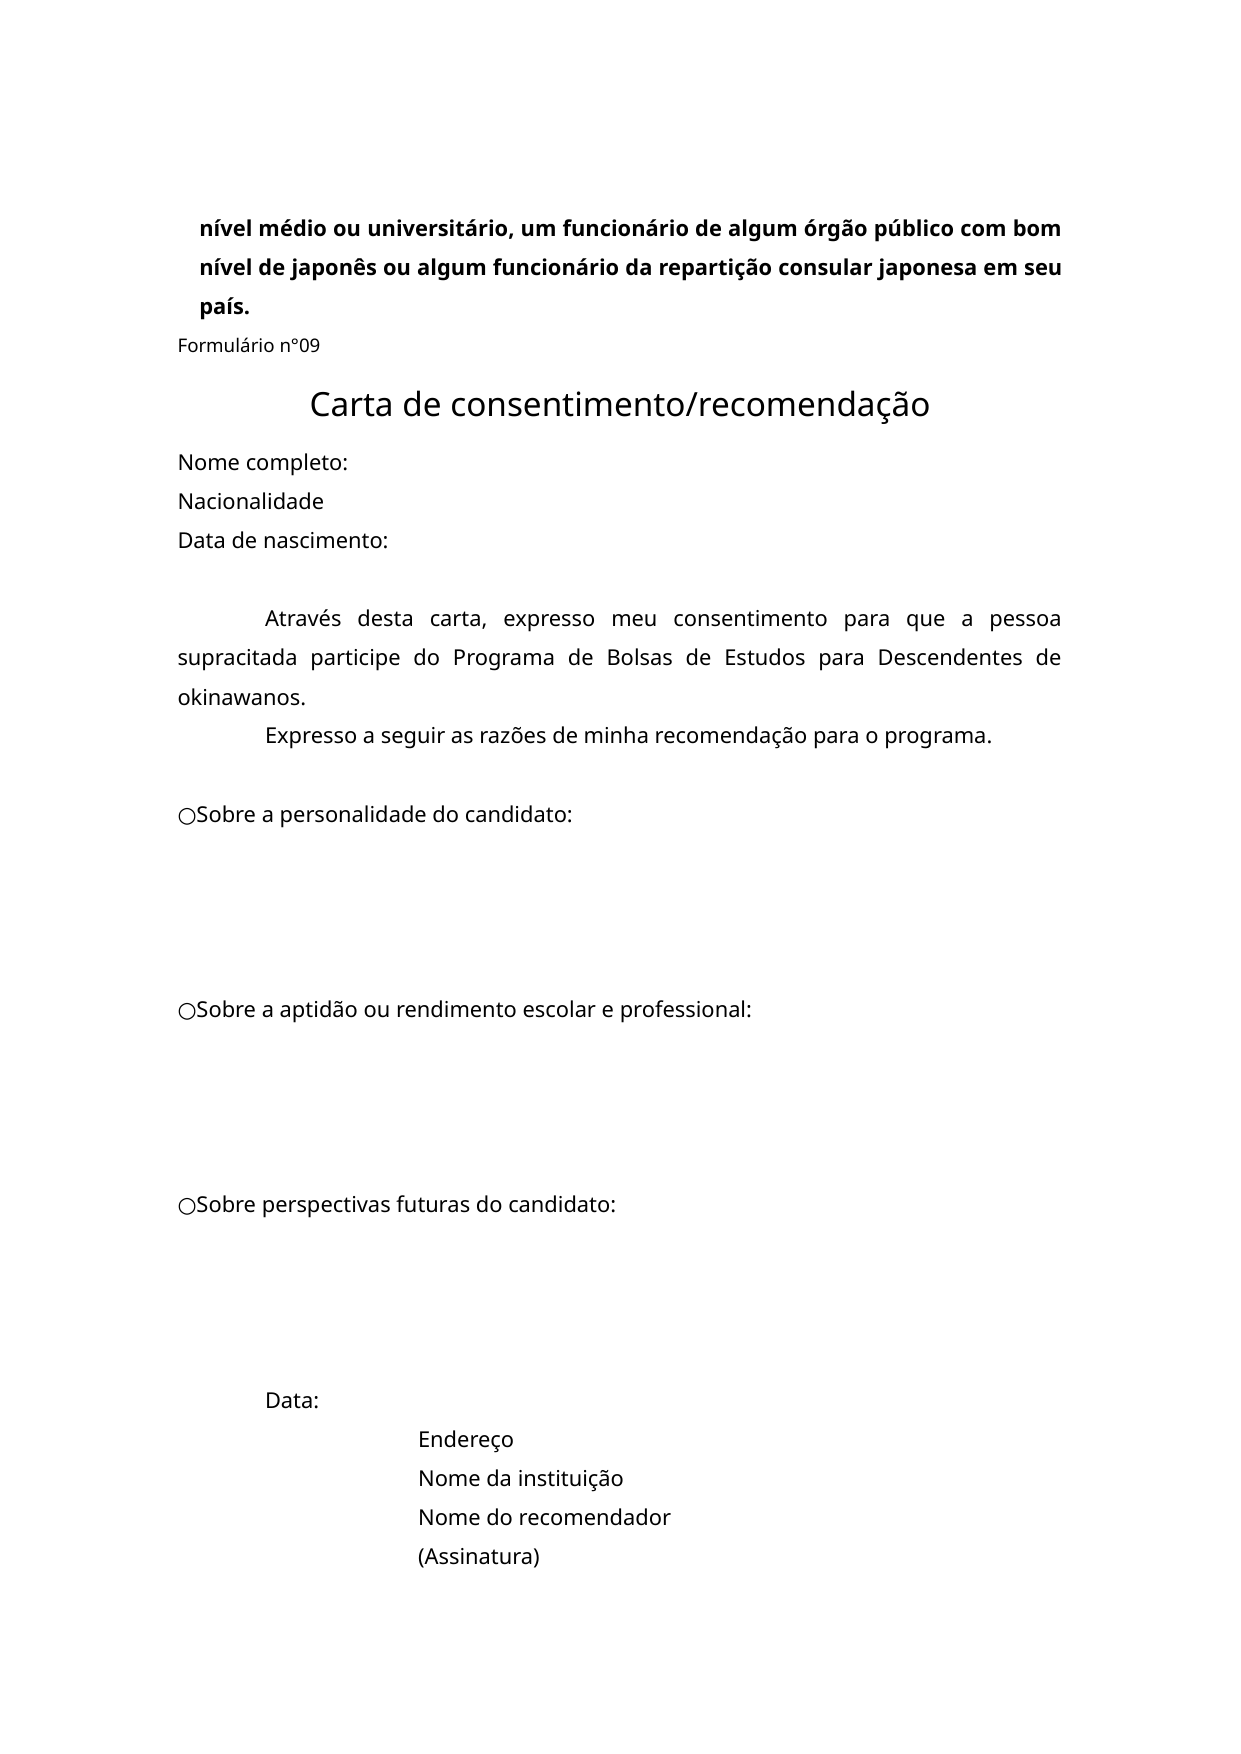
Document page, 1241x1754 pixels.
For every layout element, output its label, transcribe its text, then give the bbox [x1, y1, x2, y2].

text ○Sobre a personalidade do candidato: [177, 794, 1063, 833]
text (Assinatura) [177, 1536, 1063, 1575]
text Nacionalidade [177, 482, 1063, 521]
text Nome da instituição [177, 1458, 1063, 1497]
text Carta de consentimento/recomendação [177, 364, 1063, 442]
text Através desta carta, expresso meu consentimento para que a pessoa supracitada participe do Programa de Bolsas de Estudos para Descendentes de okinawanos. [177, 599, 1063, 716]
text Nome completo: [177, 442, 1063, 482]
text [177, 208, 1063, 325]
text Endereço [177, 1419, 1063, 1458]
text Formulário n°09 [177, 325, 1063, 364]
text Data de nascimento: [177, 521, 1063, 560]
text ○Sobre perspectivas futuras do candidato: [177, 1185, 1063, 1224]
text Data: [177, 1380, 1063, 1419]
text Nome do recomendador [177, 1497, 1063, 1536]
text ○Sobre a aptidão ou rendimento escolar e professional: [177, 989, 1063, 1028]
text Expresso a seguir as razões de minha recomendação para o programa. [177, 716, 1063, 755]
